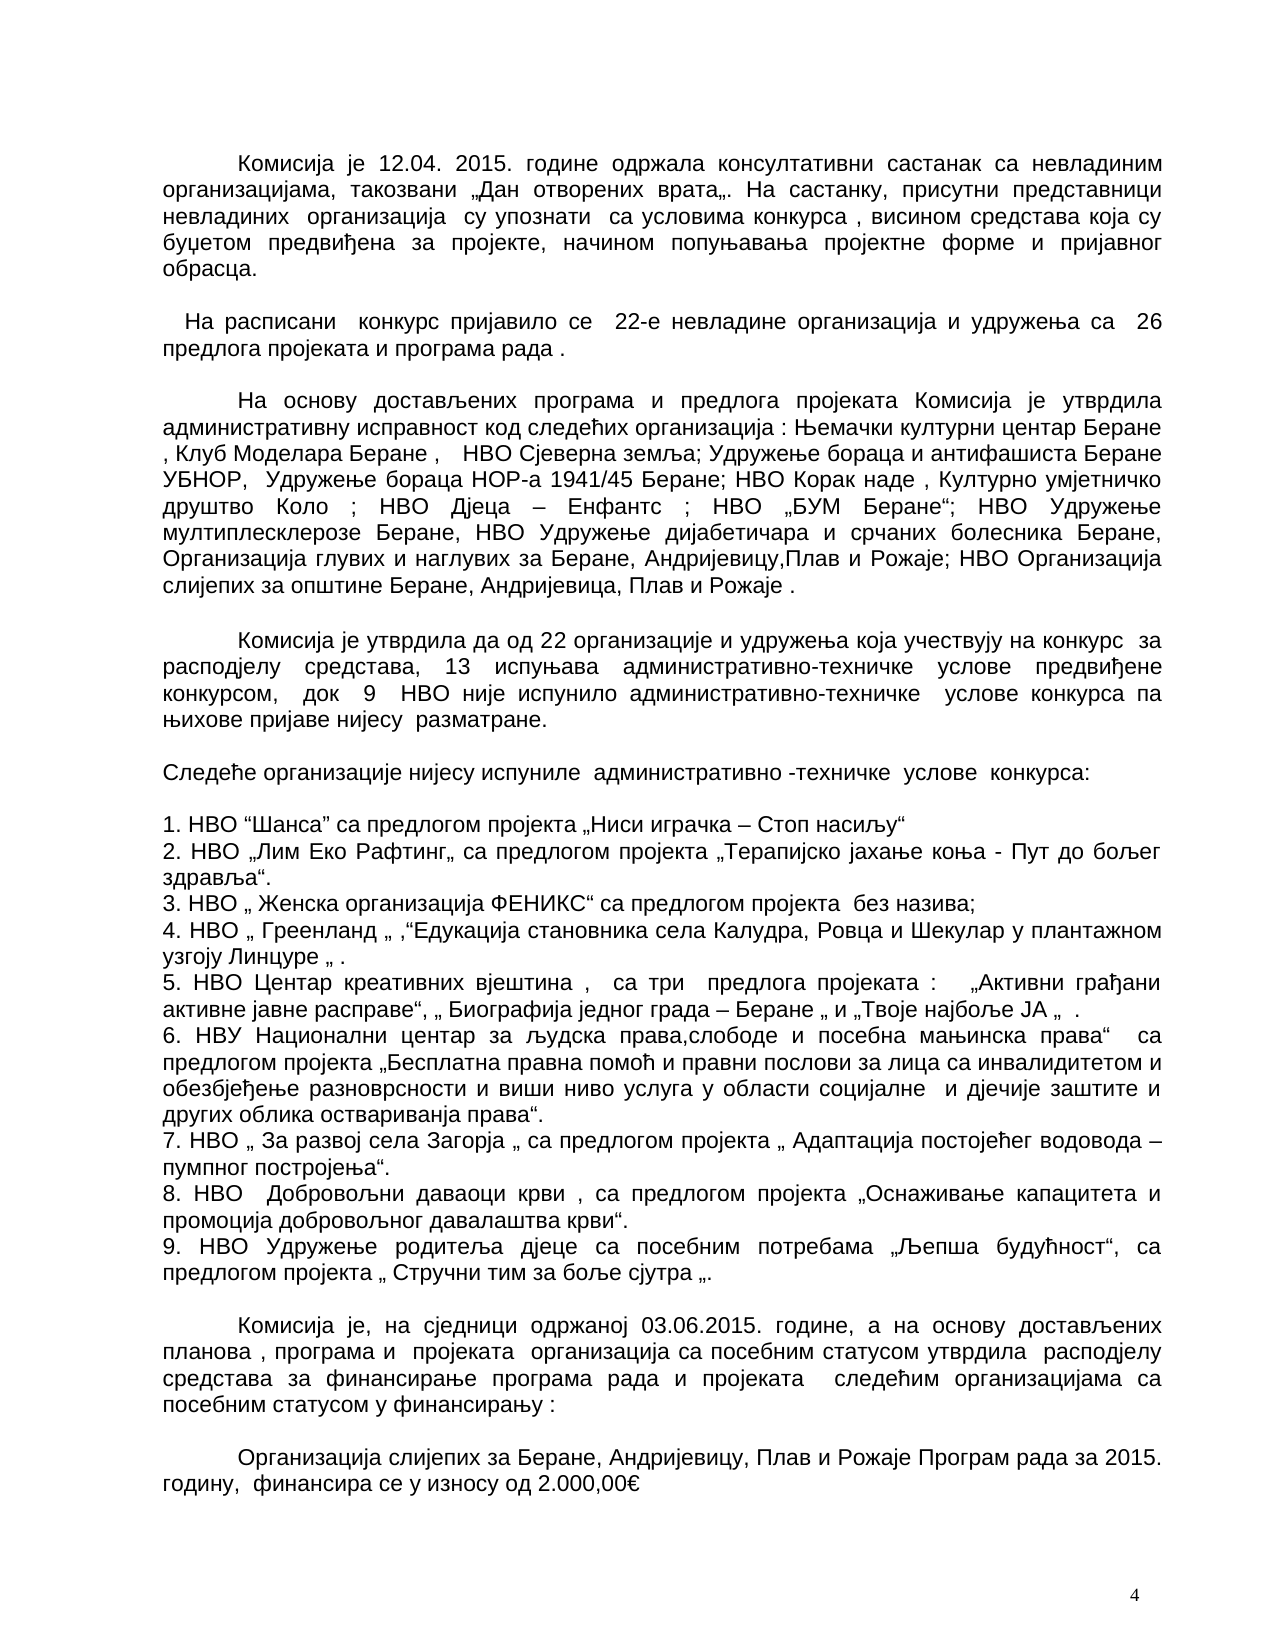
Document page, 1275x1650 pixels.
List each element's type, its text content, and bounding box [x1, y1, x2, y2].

text 3. НВО „ Женска организација ФЕНИКС“ са предлогом пројекта без назива; [162, 890, 1162, 917]
text 9. НВО Удружење родитеља дјеце са посебним потребама „Љепша будућност“, са предлогом пројекта „ Стручни тим за боље сјутра „. [162, 1233, 1162, 1286]
text 5. НВО Центар креативних вјештина , са три предлога пројеката : „Активни грађани активне јавне расправе“, „ Биографија једног града – Беране „ и „Твоје најбоље ЈА „ . [162, 969, 1162, 1022]
text Организација слијепих за Беране, Андријевицу, Плав и Рожаје Програм рада за 2015. годину, финансира се у износу од 2.000,00€ [162, 1444, 1162, 1496]
text 1. НВО “Шанса” са предлогом пројекта „Ниси играчка – Стоп насиљу“ [162, 811, 1162, 838]
text 6. НВУ Национални центар за људска права,слободе и посебна мањинска права“ са предлогом пројекта „Бесплатна правна помоћ и правни послови за лица са инвалидитетом и обезбјеђење разноврсности и виши ниво услуга у области социјалне и дјечије заштите и других облика оствариванја права“. [162, 1022, 1162, 1127]
text Комисија је утврдила да од 22 организацијe и удружења која учествују на конкурс за расподјелу средстава, 13 испуњава административно-техничке услове предвиђене конкурсом, док 9 НВО није испунило административно-техничке услове конкурса па њихове пријаве нијесу разматране. [162, 627, 1162, 732]
text На основу достављених програма и предлога пројеката Комисија је утврдила административну исправност код следећих организација : Њемачки културни центар Беране , Клуб Моделара Беране , НВО Сјеверна земља; Удружење бораца и антифашиста Беране УБНОР, Удружење бораца НОР-а 1941/45 Беране; НВО Корак наде , Културно умјетничко друштво Коло ; НВО Дјеца – Енфантс ; НВО „БУМ Беране“; НВО Удружење мултиплесклерозе Беране, НВО Удружење дијабетичара и срчаних болесника Беране, Организација глувих и наглувих за Беране, Андријевицу,Плав и Рожаје; НВО Организација слијепих за општине Беране, Андријевица, Плав и Рожаје . [162, 387, 1162, 598]
text Комисија је, на сједници одржаној 03.06.2015. године, а на основу достављених планова , програма и пројеката организација са посебним статусом утврдила расподјелу средстава за финансирање програма рада и пројеката следећим организацијама са посебним статусом у финансирању : [162, 1312, 1162, 1417]
text 7. НВО „ За развој села Загорја „ са предлогом пројекта „ Адаптација постојећег водовода – пумпног постројења“. [162, 1127, 1162, 1180]
text Следеће организације нијесу испуниле административно -техничке услове конкурса: [162, 758, 1162, 785]
text 2. НВО „Лим Еко Рафтинг„ са предлогом пројекта „Терапијско јахање коња - Пут до бољег здравља“. [162, 838, 1162, 890]
text Комисија је 12.04. 2015. године одржала консултативни састанак са невладиним организацијама, тaкoзвaни „Дан отворених врата„. На састанку, присутни представници невладиних организација су упознати са условима конкурса , висином средстава која су буџетом предвиђена за пројекте, начином попуњавања пројектне форме и пријавног обрасца. [162, 150, 1162, 282]
text На расписани конкурс пријавило се 22-е невладине организација и удружења са 26 предлога пројеката и програма рада . [162, 308, 1162, 361]
text 8. НВО Добровољни даваоци крви , са предлогом пројекта „Оснаживање капацитета и промоција добровољног давалаштва крви“. [162, 1180, 1162, 1233]
text 4. НВО „ Греенланд „ ,“Едукација становника села Калудра, Ровца и Шекулар у плантажном узгоју Линцуре „ . [162, 917, 1162, 969]
